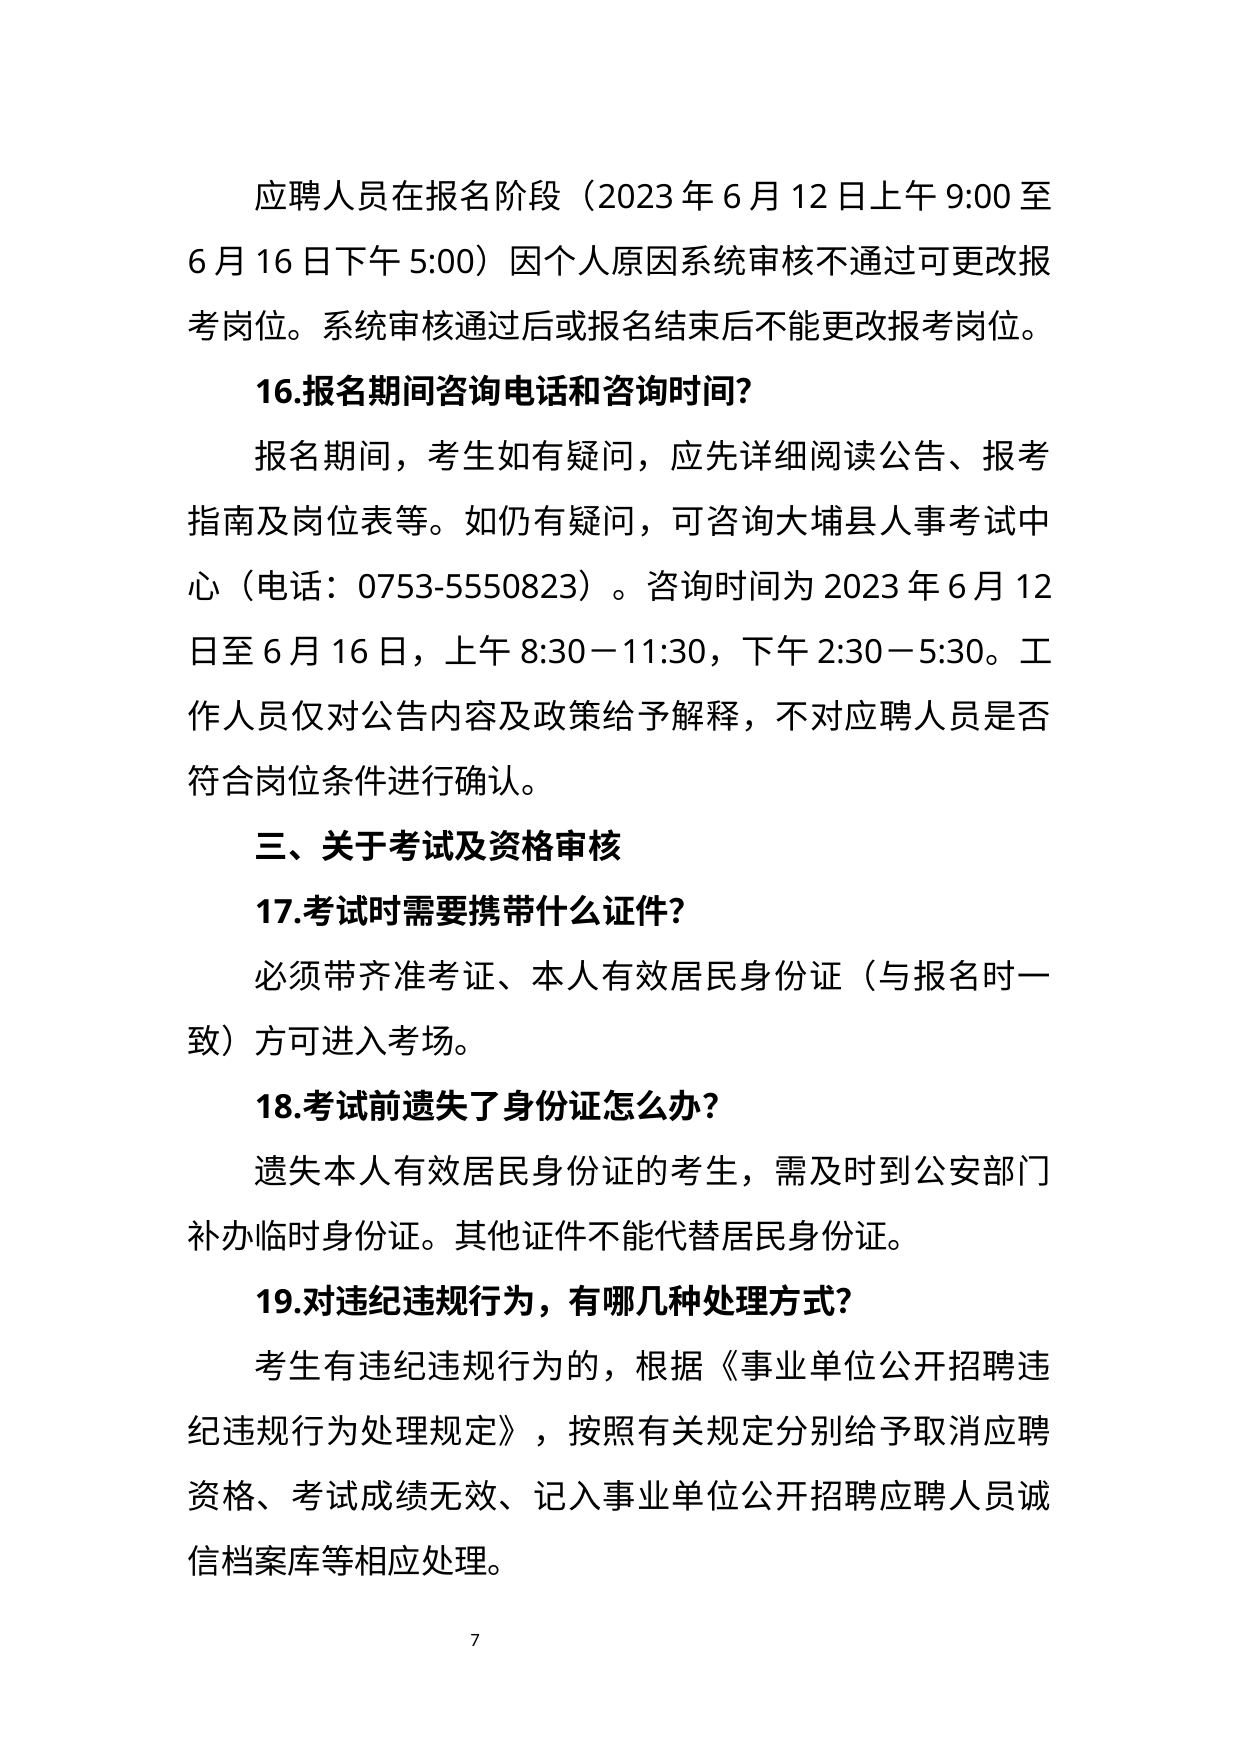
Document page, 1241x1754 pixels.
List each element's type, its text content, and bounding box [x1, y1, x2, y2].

text 应聘人员在报名阶段（2023年6月12日上午9:00至6月16日下午5:00）因个人原因系统审核不通过可更改报考岗位。系统审核通过后或报名结束后不能更改报考岗位。 [187, 162, 1053, 357]
text 18.考试前遗失了身份证怎么办？ [187, 1072, 1053, 1137]
text 报名期间，考生如有疑问，应先详细阅读公告、报考指南及岗位表等。如仍有疑问，可咨询大埔县人事考试中心（电话：0753-5550823）。咨询时间为2023年6月12日至6月16日，上午8:30－11:30，下午2:30－5:30。工作人员仅对公告内容及政策给予解释，不对应聘人员是否符合岗位条件进行确认。 [187, 422, 1053, 812]
text 16.报名期间咨询电话和咨询时间？ [187, 357, 1053, 422]
text 19.对违纪违规行为，有哪几种处理方式？ [187, 1267, 1053, 1332]
text 遗失本人有效居民身份证的考生，需及时到公安部门补办临时身份证。其他证件不能代替居民身份证。 [187, 1137, 1053, 1267]
text 考生有违纪违规行为的，根据《事业单位公开招聘违纪违规行为处理规定》，按照有关规定分别给予取消应聘资格、考试成绩无效、记入事业单位公开招聘应聘人员诚信档案库等相应处理。 [187, 1332, 1053, 1592]
text 三、关于考试及资格审核 [187, 812, 1053, 877]
text 必须带齐准考证、本人有效居民身份证（与报名时一致）方可进入考场。 [187, 942, 1053, 1072]
text 17.考试时需要携带什么证件？ [187, 877, 1053, 942]
